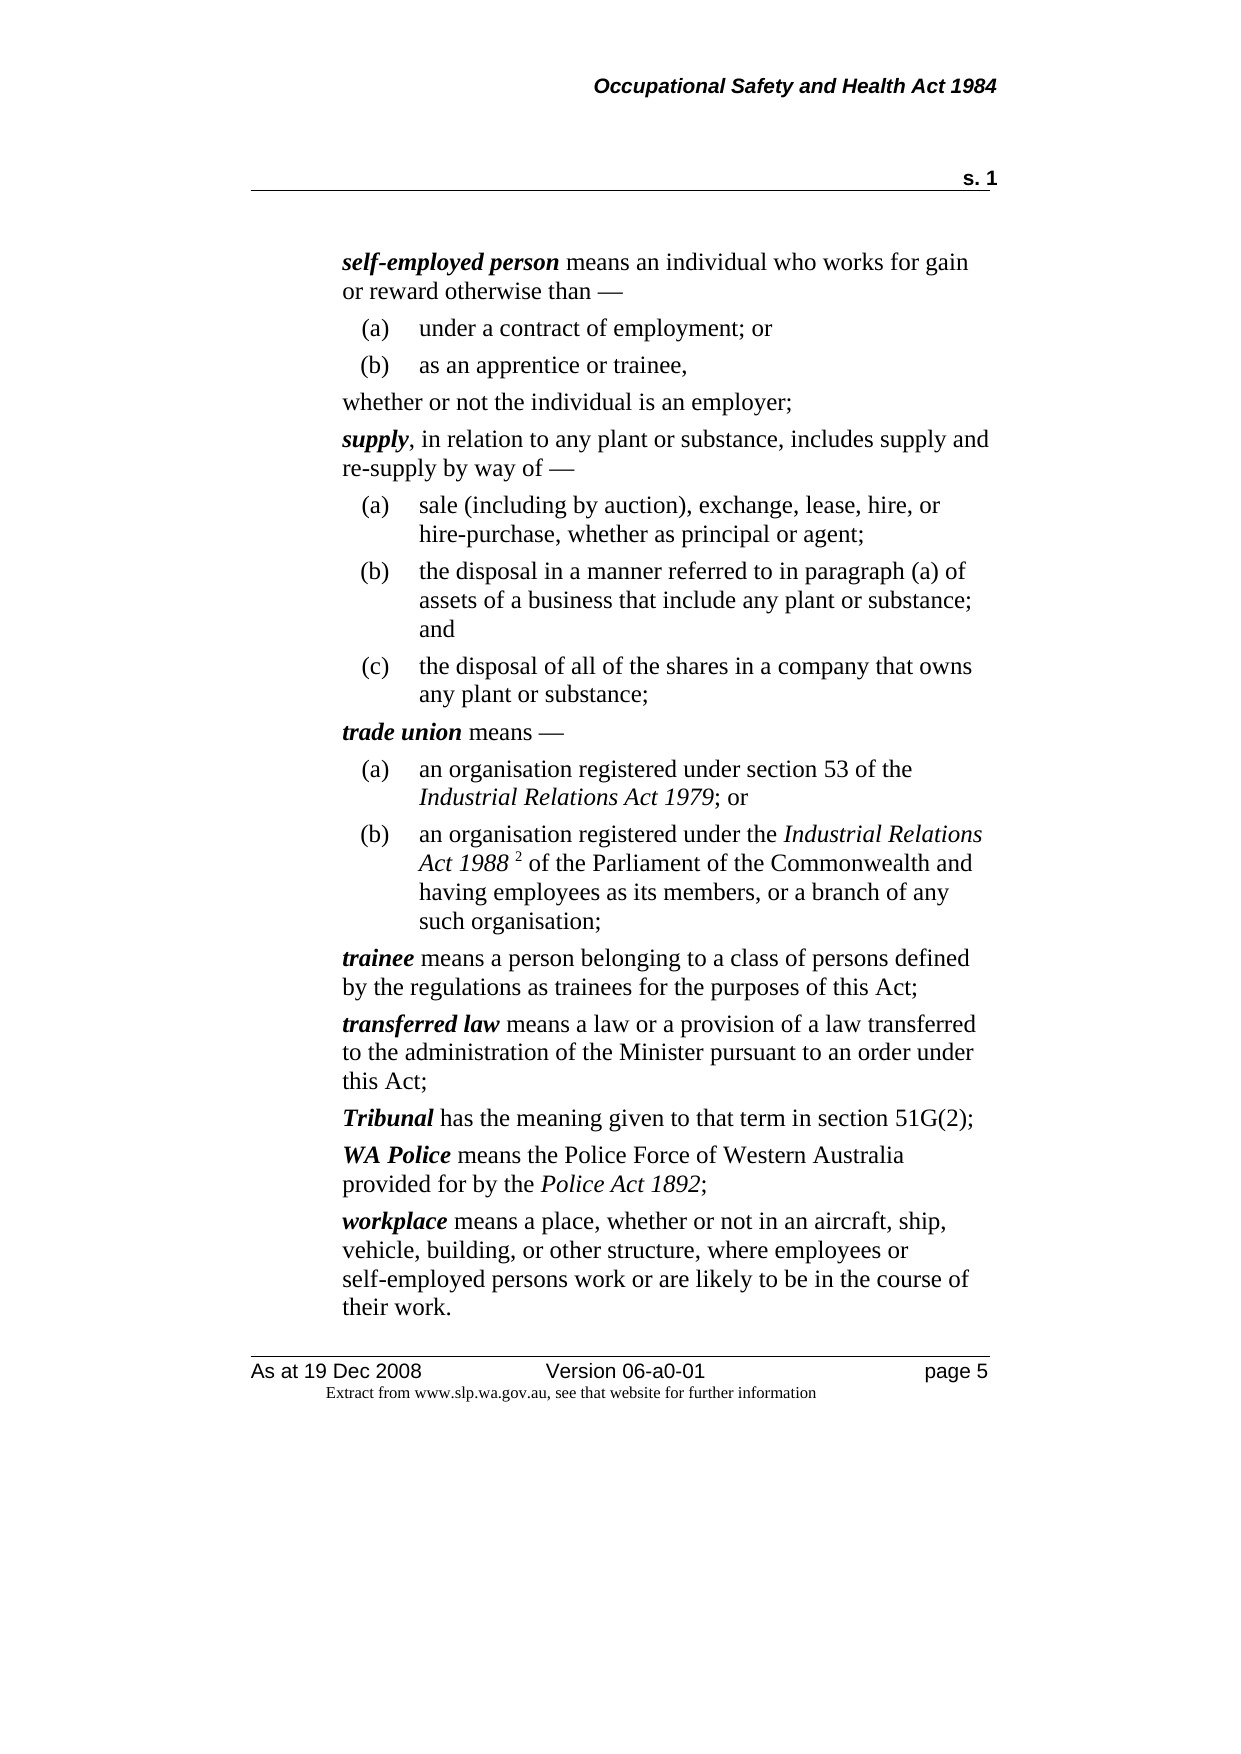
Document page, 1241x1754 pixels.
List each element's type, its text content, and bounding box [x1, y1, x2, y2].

text workplace means a place, whether or not in an aircraft, ship, vehicle, building, or other structure, where employees or self-employed persons work or are likely to be in the course of their work. [251, 1206, 990, 1321]
text Tribunal has the meaning given to that term in section 51G(2); [251, 1103, 990, 1132]
text (b) as an apprentice or trainee, [251, 350, 990, 379]
text self-employed person means an individual who works for gain or reward otherwise than — [251, 247, 990, 305]
text whether or not the individual is an employer; [251, 387, 990, 416]
text trade union means — [251, 717, 990, 745]
text supply, in relation to any plant or substance, includes supply and re-supply by way of — [251, 424, 990, 482]
text (c) the disposal of all of the shares in a company that owns any plant or substance; [251, 651, 990, 708]
text transferred law means a law or a provision of a law transferred to the administration of the Minister pursuant to an order under this Act; [251, 1009, 990, 1095]
text (a) an organisation registered under section 53 of the Industrial Relations Act 1979; or [251, 754, 990, 811]
text (b) an organisation registered under the Industrial Relations Act 1988 2 of the Parliament of the Commonwealth and having employees as its members, or a branch of any such organisation; [251, 819, 990, 934]
text (a) sale (including by auction), exchange, lease, hire, or hire-purchase, whether as principal or agent; [251, 490, 990, 548]
text (b) the disposal in a manner referred to in paragraph (a) of assets of a business that include any plant or substance; and [251, 556, 990, 642]
text trainee means a person belonging to a class of persons defined by the regulations as trainees for the purposes of this Act; [251, 943, 990, 1000]
text WA Police means the Police Force of Western Australia provided for by the Police Act 1892; [251, 1140, 990, 1198]
text (a) under a contract of employment; or [251, 313, 990, 342]
